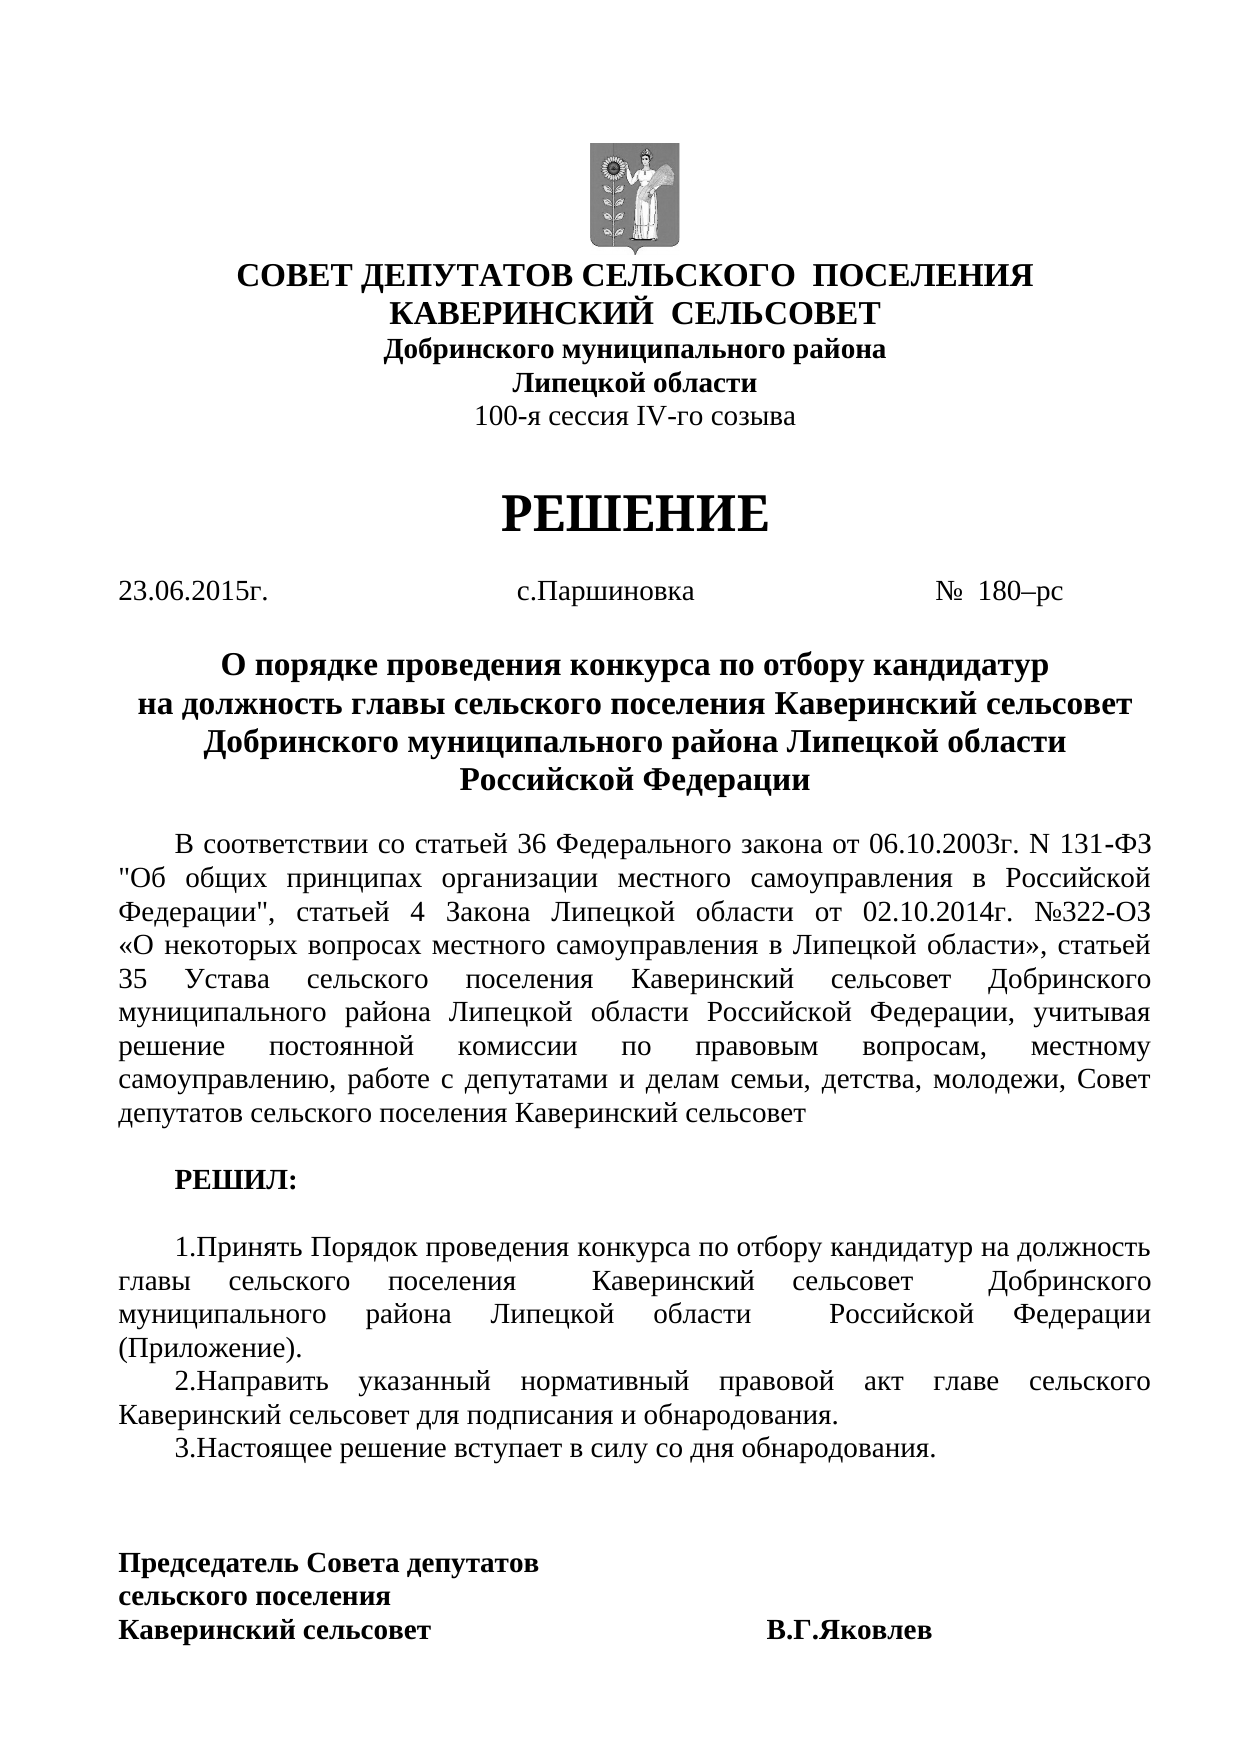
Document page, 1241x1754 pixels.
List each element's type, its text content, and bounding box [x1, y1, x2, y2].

picture [590, 143, 680, 255]
text О порядке проведения конкурса по отбору кандидатур на должность главы сельского поселения Каверинский сельсовет Добринского муниципального района Липецкой области Российской Федерации [118, 644, 1152, 798]
text сельского поселения [118, 1578, 1152, 1612]
text 2.Направить указанный нормативный правовой акт главе сельского Каверинский сельсовет для подписания и обнародования. [118, 1363, 1152, 1430]
text КАВЕРИНСКИЙ СЕЛЬСОВЕТ [118, 293, 1152, 331]
text 23.06.2015г. с.Паршиновка № 180–рс [118, 573, 1152, 606]
text Председатель Совета депутатов [118, 1545, 1152, 1578]
text РЕШЕНИЕ [118, 486, 1152, 544]
text Добринского муниципального района [118, 331, 1152, 365]
text В соответствии со статьей 36 Федерального закона от 06.10.2003г. N 131-ФЗ "Об общих принципах организации местного самоуправления в Российской Федерации", статьей 4 Закона Липецкой области от 02.10.2014г. №322-ОЗ «О некоторых вопросах местного самоуправления в Липецкой области», статьей 35 Устава сельского поселения Каверинский сельсовет Добринского муниципального района Липецкой области Российской Федерации, учитывая решение постоянной комиссии по правовым вопросам, местному самоуправлению, работе с депутатами и делам семьи, детства, молодежи, Совет депутатов сельского поселения Каверинский сельсовет [118, 827, 1152, 1128]
table_header [395, 118, 875, 255]
text 1.Принять Порядок проведения конкурса по отбору кандидатур на должность главы сельского поселения Каверинский сельсовет Добринского муниципального района Липецкой области Российской Федерации (Приложение). [118, 1229, 1152, 1363]
text 100-я сессия IV-го созыва [118, 398, 1152, 432]
text СОВЕТ ДЕПУТАТОВ СЕЛЬСКОГО ПОСЕЛЕНИЯ [118, 255, 1152, 293]
text Липецкой области [118, 365, 1152, 398]
text Каверинский сельсовет В.Г.Яковлев [118, 1612, 1152, 1645]
text 3.Настоящее решение вступает в силу со дня обнародования. [118, 1430, 1152, 1464]
text РЕШИЛ: [118, 1162, 1152, 1196]
